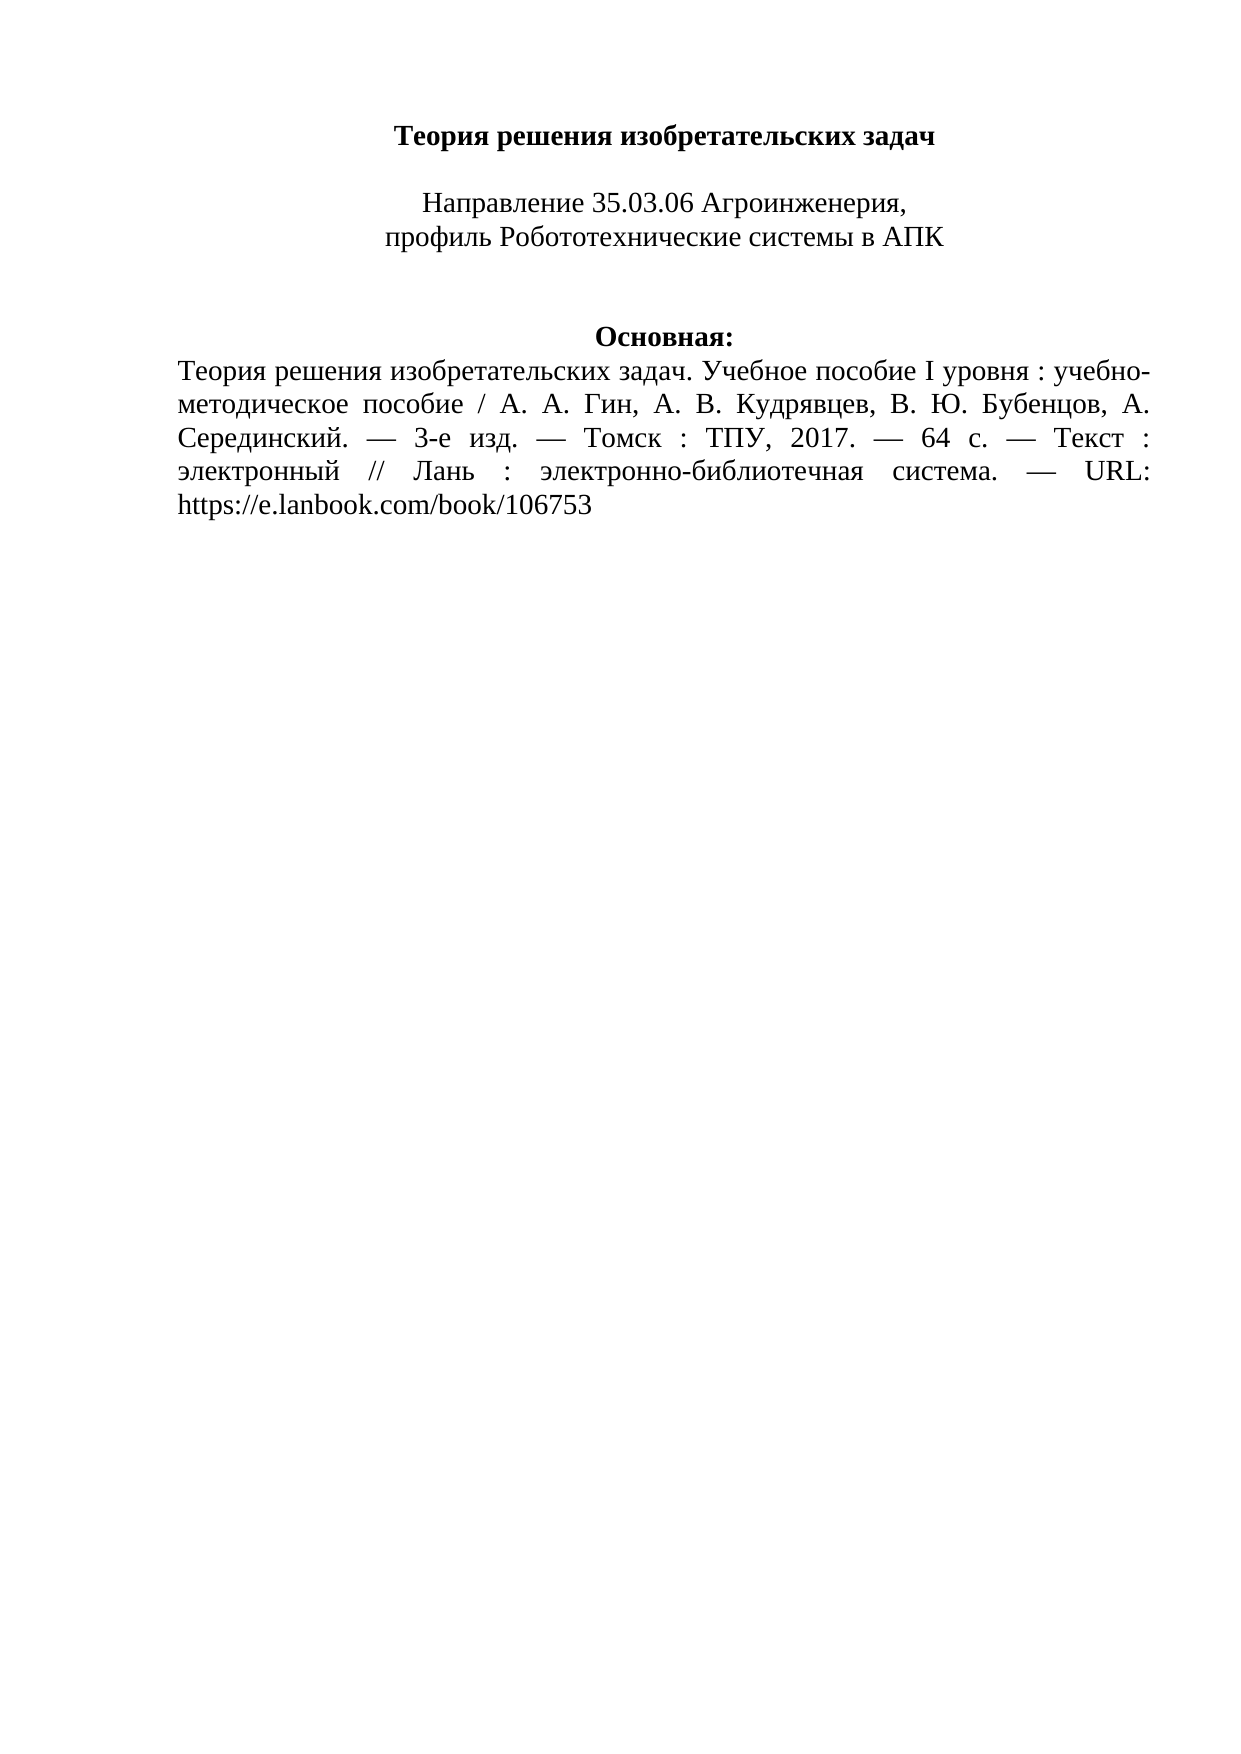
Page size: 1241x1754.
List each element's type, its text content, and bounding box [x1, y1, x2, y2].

text Теория решения изобретательских задач. Учебное пособие I уровня : учебно-методическое пособие / А. А. Гин, А. В. Кудрявцев, В. Ю. Бубенцов, А. Серединский. — 3-е изд. — Томск : ТПУ, 2017. — 64 с. — Текст : электронный // Лань : электронно-библиотечная система. — URL: https://e.lanbook.com/book/106753 [177, 353, 1152, 521]
text Основная: [177, 319, 1152, 353]
text Теория решения изобретательских задач [177, 118, 1152, 152]
text профиль Робототехнические системы в АПК [177, 219, 1152, 252]
text Направление 35.03.06 Агроинженерия, [177, 185, 1152, 219]
